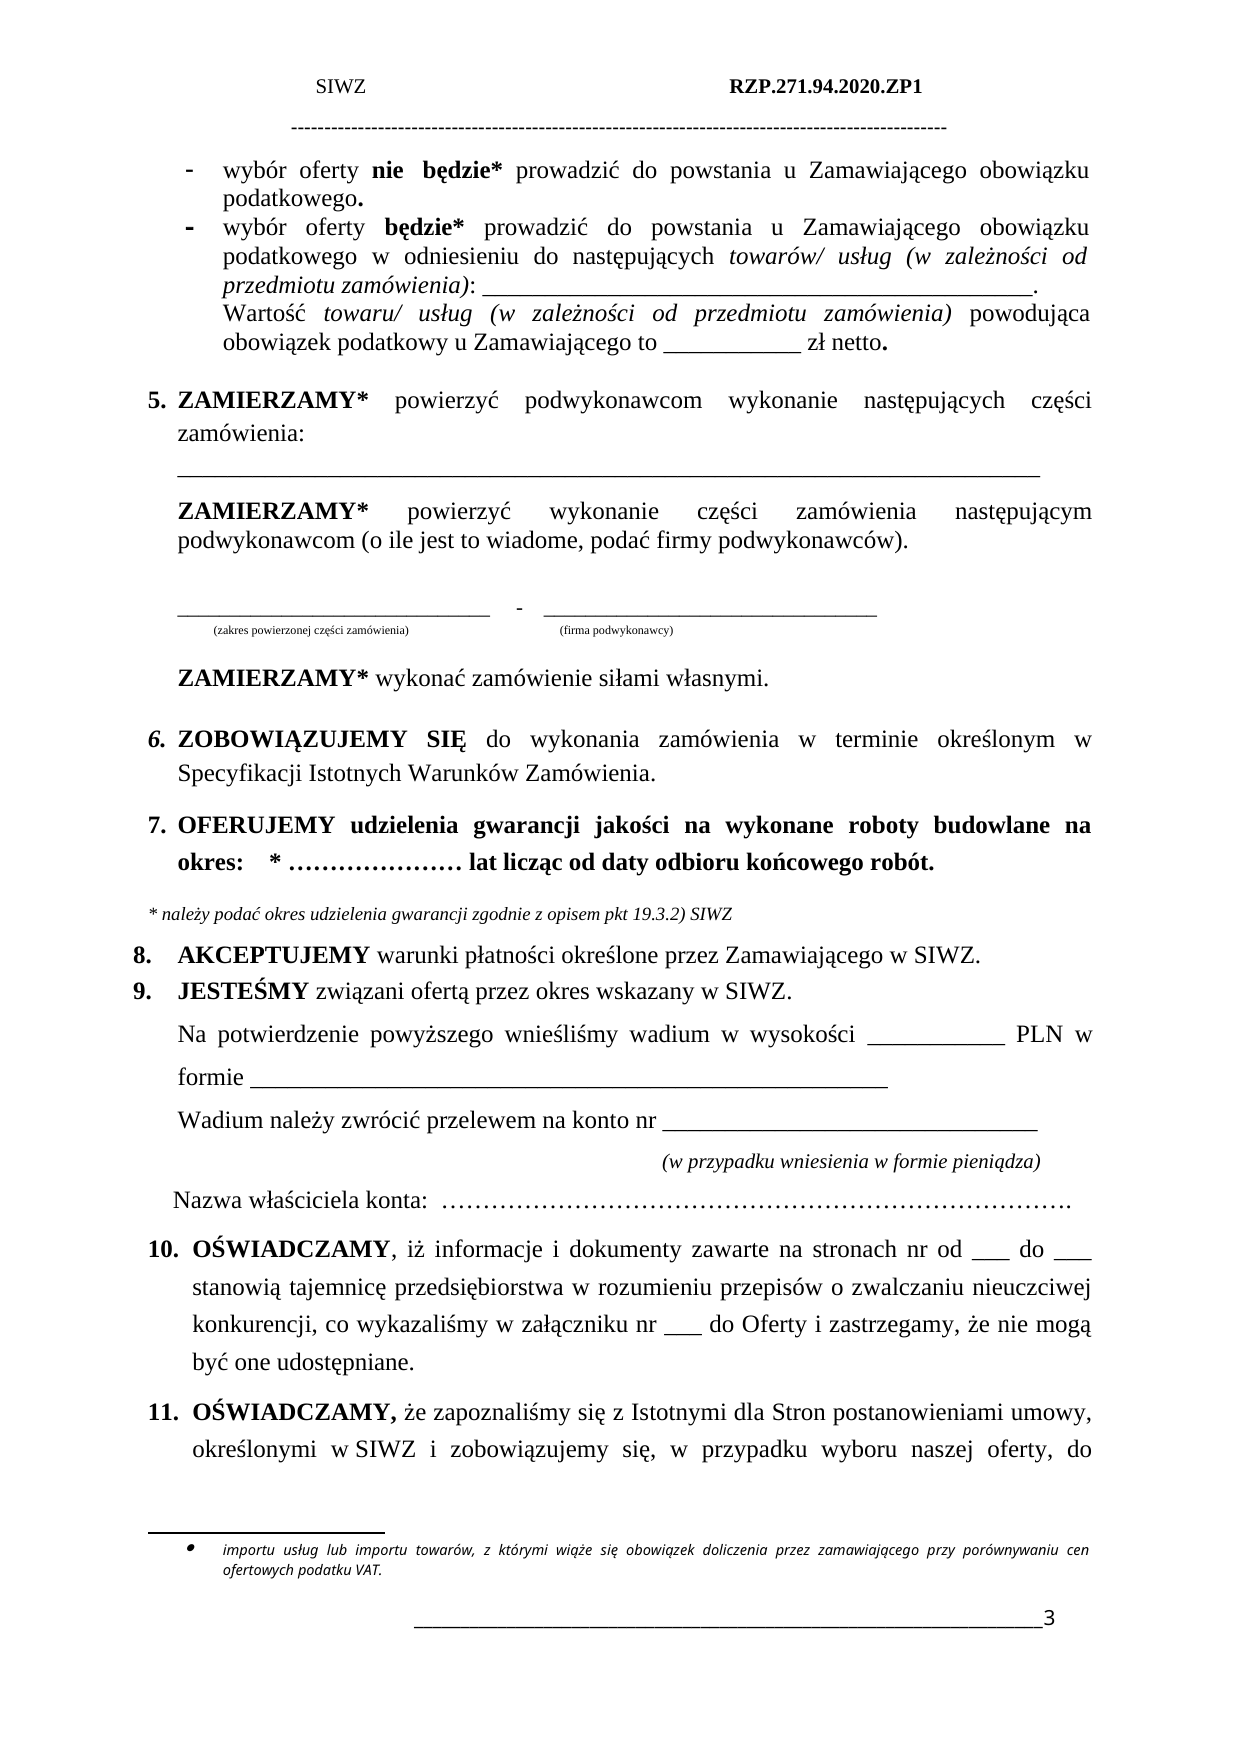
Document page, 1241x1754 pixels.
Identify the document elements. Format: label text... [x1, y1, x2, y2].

list ZAMIERZAMY* powierzyć podwykonawcom wykonanie następujących części zamówienia: [148, 385, 1092, 447]
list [148, 1390, 1092, 1465]
text Na potwierdzenie powyższego wnieśliśmy wadium w wysokości ___________ PLN w formie ___________________________________________________ [177, 1019, 1092, 1091]
text ZAMIERZAMY* wykonać zamówienie siłami własnymi. [177, 663, 1092, 692]
list wybór oferty nie będzie* prowadzić do powstania u Zamawiającego obowiązku podatkowego. [185, 155, 1090, 212]
list JESTEŚMY związani ofertą przez okres wskazany w SIWZ. [133, 969, 1092, 1007]
list OFERUJEMY udzielenia gwarancji jakości na wykonane roboty budowlane na okres: * ………………… lat licząc od daty odbioru końcowego robót. [148, 803, 1092, 878]
list _____________________________________________________________________ [177, 451, 1092, 479]
list ZOBOWIĄZUJEMY SIĘ do wykonania zamówienia w terminie określonym w Specyfikacji Istotnych Warunków Zamówienia. [148, 724, 1092, 786]
list ______________________________ - ________________________________ [177, 595, 1092, 619]
list wybór oferty będzie* prowadzić do powstania u Zamawiającego obowiązku podatkowego w odniesieniu do następujących towarów/ usług (w zależności od przedmiotu zamówienia): ____________________________________________. [185, 212, 1090, 298]
list OŚWIADCZAMY, iż informacje i dokumenty zawarte na stronach nr od ___ do ___ stanowią tajemnicę przedsiębiorstwa w rozumieniu przepisów o zwalczaniu nieuczciwej konkurencji, co wykazaliśmy w załączniku nr ___ do Oferty i zastrzegamy, że nie mogą być one udostępniane. [148, 1228, 1092, 1378]
text Wadium należy zwrócić przelewem na konto nr ______________________________ [166, 1106, 1092, 1134]
text Nazwa właściciela konta: …………………………………………………………………. [148, 1185, 1092, 1213]
text * należy podać okres udzielenia gwarancji zgodnie z opisem pkt 19.3.2) SIWZ [148, 891, 1092, 928]
list AKCEPTUJEMY warunki płatności określone przez Zamawiającego w SIWZ. [133, 941, 1092, 969]
text ZAMIERZAMY* powierzyć wykonanie części zamówienia następującym podwykonawcom (o ile jest to wiadome, podać firmy podwykonawców). [177, 496, 1092, 554]
text Wartość towaru/ usług (w zależności od przedmiotu zamówienia) powodująca obowiązek podatkowy u Zamawiającego to ___________ zł netto. [223, 298, 1090, 356]
text (w przypadku wniesienia w formie pieniądza) [443, 1149, 1092, 1173]
list (zakres powierzonej części zamówienia) (firma podwykonawcy) [177, 623, 1092, 647]
